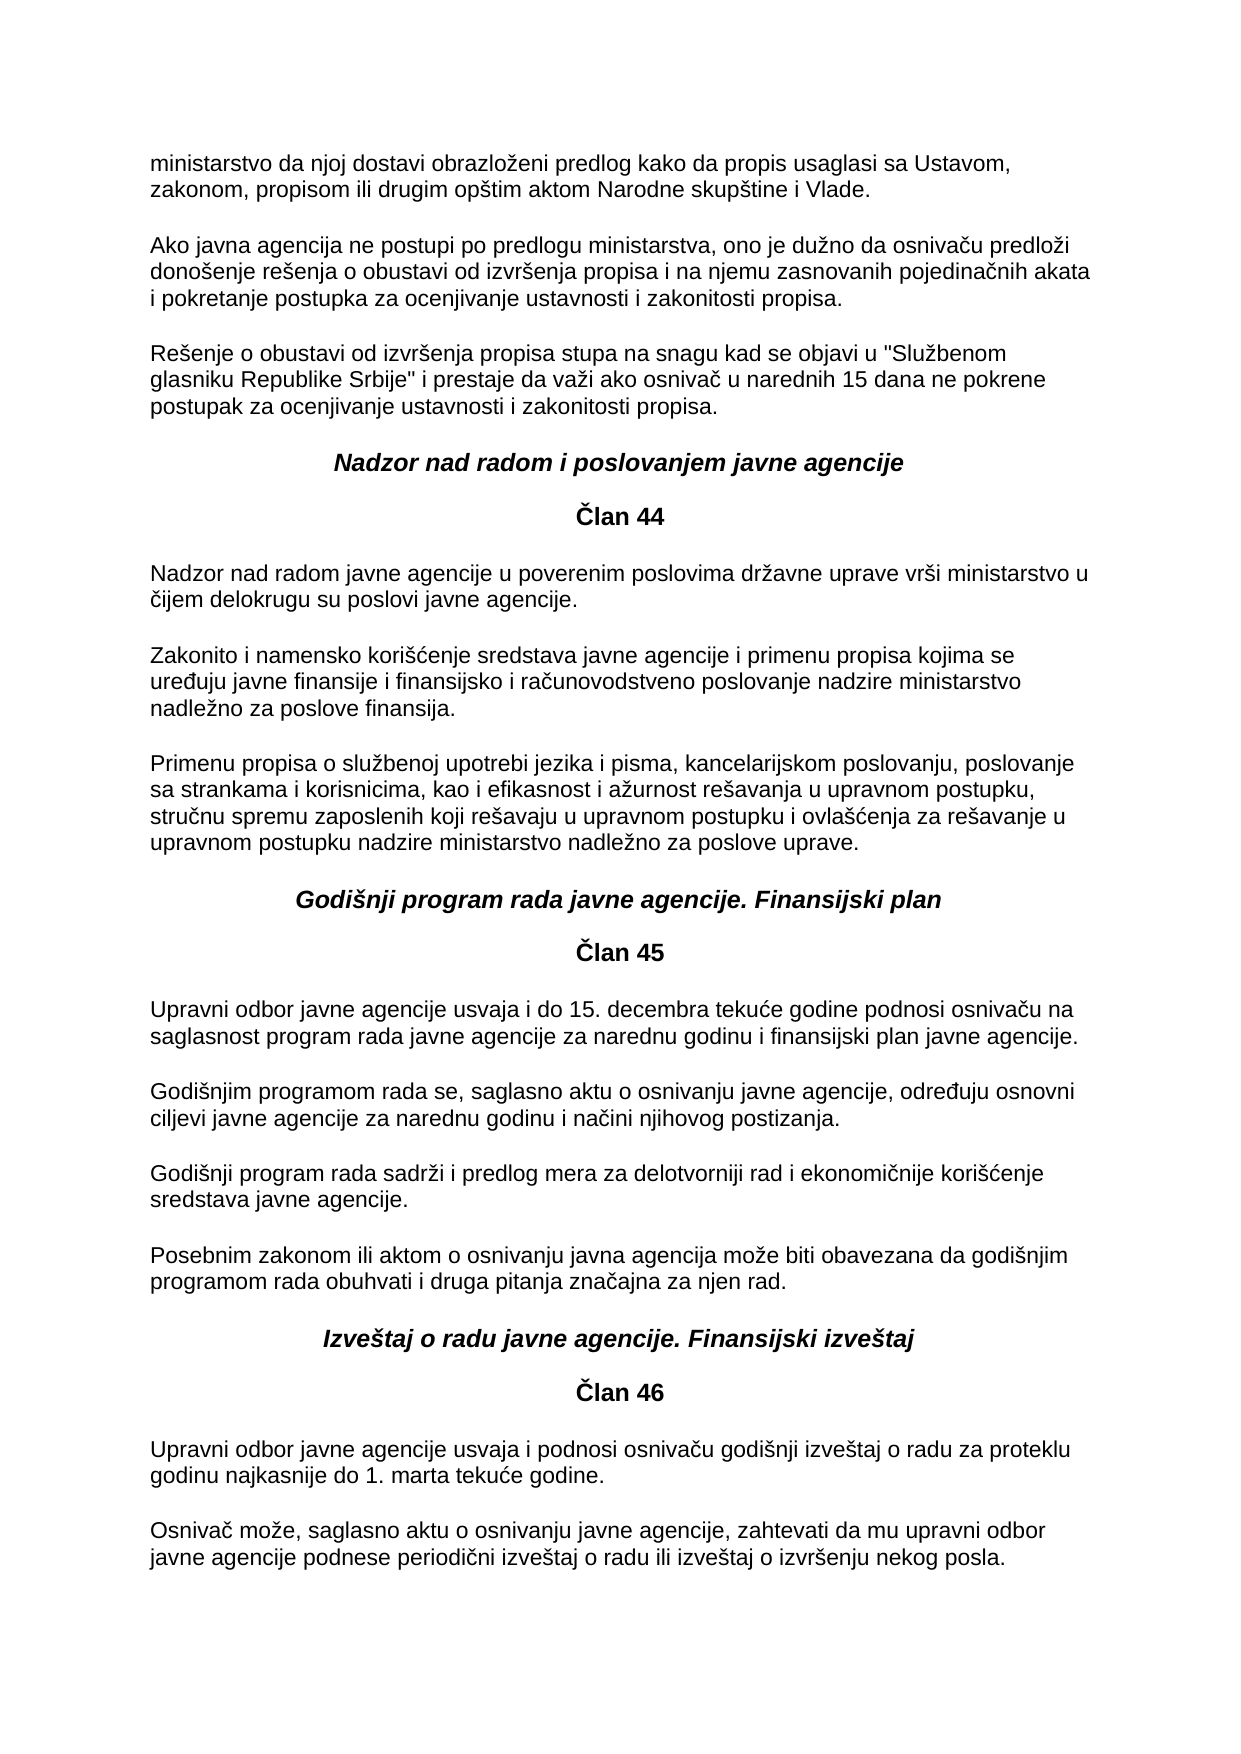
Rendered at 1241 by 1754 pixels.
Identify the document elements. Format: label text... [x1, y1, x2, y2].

text Osnivač može, saglasno aktu o osnivanju javne agencije, zahtevati da mu upravni odbor javne agencije podnese periodični izveštaj o radu ili izveštaj o izvršenju nekog posla. [150, 1517, 1090, 1570]
text Upravni odbor javne agencije usvaja i podnosi osnivaču godišnji izveštaj o radu za proteklu godinu najkasnije do 1. marta tekuće godine. [150, 1436, 1090, 1488]
text Rešenje o obustavi od izvršenja propisa stupa na snagu kad se objavi u "Službenom glasniku Republike Srbije" i prestaje da važi ako osnivač u narednih 15 dana ne pokrene postupak za ocenjivanje ustavnosti i zakonitosti propisa. [150, 340, 1090, 419]
text Član 44 [150, 502, 1090, 531]
text Ako javna agencija ne postupi po predlogu ministarstva, ono je dužno da osnivaču predloži donošenje rešenja o obustavi od izvršenja propisa i na njemu zasnovanih pojedinačnih akata i pokretanje postupka za ocenjivanje ustavnosti i zakonitosti propisa. [150, 232, 1090, 311]
text Godišnjim programom rada se, saglasno aktu o osnivanju javne agencije, određuju osnovni ciljevi javne agencije za narednu godinu i načini njihovog postizanja. [150, 1078, 1090, 1131]
text Upravni odbor javne agencije usvaja i do 15. decembra tekuće godine podnosi osnivaču na saglasnost program rada javne agencije za narednu godinu i finansijski plan javne agencije. [150, 996, 1090, 1049]
text Godišnji program rada javne agencije. Finansijski plan [150, 885, 1090, 913]
text Godišnji program rada sadrži i predlog mera za delotvorniji rad i ekonomičnije korišćenje sredstava javne agencije. [150, 1160, 1090, 1213]
text Izveštaj o radu javne agencije. Finansijski izveštaj [150, 1324, 1090, 1353]
text Zakonito i namensko korišćenje sredstava javne agencije i primenu propisa kojima se uređuju javne finansije i finansijsko i računovodstveno poslovanje nadzire ministarstvo nadležno za poslove finansija. [150, 642, 1090, 721]
text Član 46 [150, 1378, 1090, 1406]
text Primenu propisa o službenoj upotrebi jezika i pisma, kancelarijskom poslovanju, poslovanje sa strankama i korisnicima, kao i efikasnost i ažurnost rešavanja u upravnom postupku, stručnu spremu zaposlenih koji rešavaju u upravnom postupku i ovlašćenja za rešavanje u upravnom postupku nadzire ministarstvo nadležno za poslove uprave. [150, 750, 1090, 856]
text Posebnim zakonom ili aktom o osnivanju javna agencija može biti obavezana da godišnjim programom rada obuhvati i druga pitanja značajna za njen rad. [150, 1242, 1090, 1295]
text Nadzor nad radom javne agencije u poverenim poslovima državne uprave vrši ministarstvo u čijem delokrugu su poslovi javne agencije. [150, 560, 1090, 613]
text Nadzor nad radom i poslovanjem javne agencije [150, 448, 1090, 477]
text Član 45 [150, 938, 1090, 967]
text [150, 150, 1090, 203]
